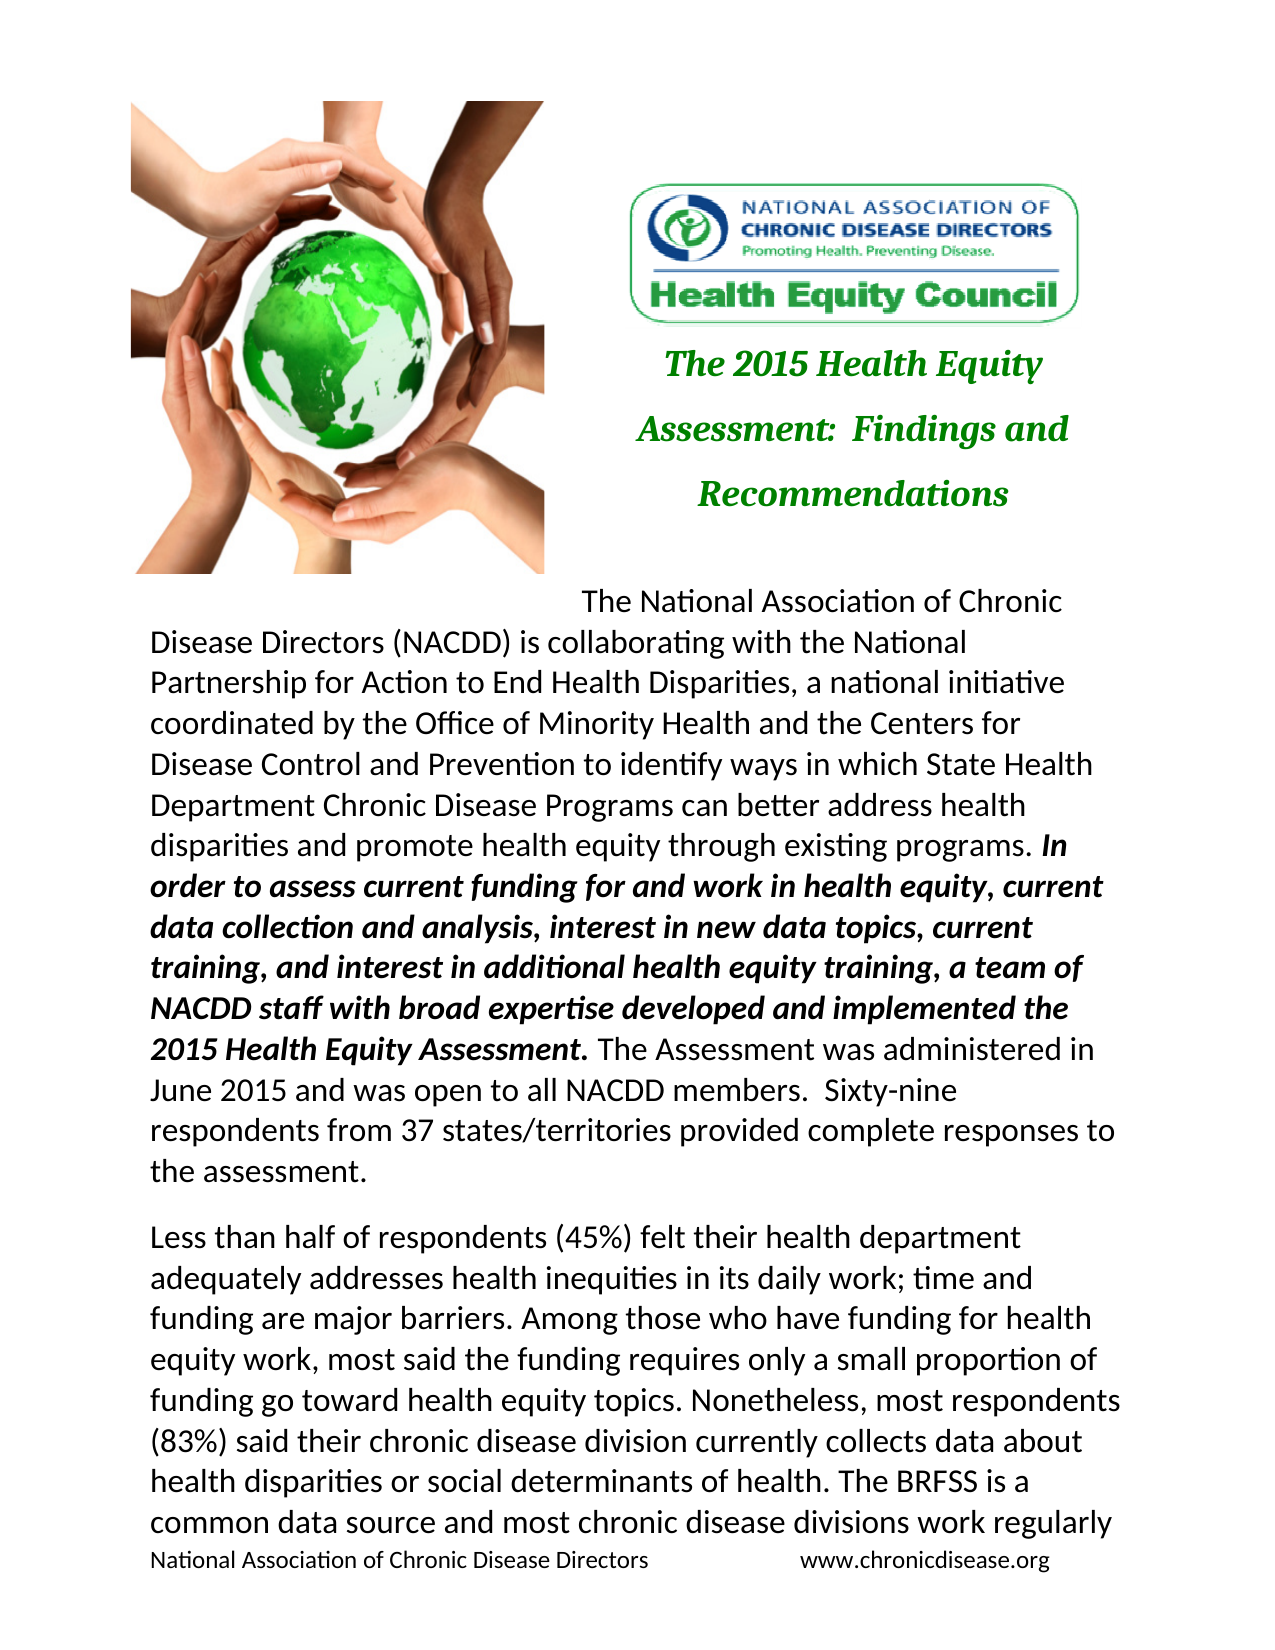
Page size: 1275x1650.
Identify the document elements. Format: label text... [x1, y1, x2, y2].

text The 2015 Health Equity Assessment: Findings and Recommendations [545, 343, 1125, 515]
picture [625, 178, 1082, 329]
text The National Association of Chronic Disease Directors (NACDD) is collaborating with the National Partnership for Action to End Health Disparities, a national initiative coordinated by the Office of Minority Health and the Centers for Disease Control and Prevention to identify ways in which State Health Department Chronic Disease Programs can better address health disparities and promote health equity through existing programs. In order to assess current funding for and work in health equity, current data collection and analysis, interest in new data topics, current training, and interest in additional health equity training, a team of NACDD staff with broad expertise developed and implemented the 2015 Health Equity Assessment. The Assessment was administered in June 2015 and was open to all NACDD members. Sixty-nine respondents from 37 states/territories provided complete responses to the assessment. [150, 580, 1125, 1191]
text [150, 1216, 1125, 1542]
picture [130, 101, 545, 574]
